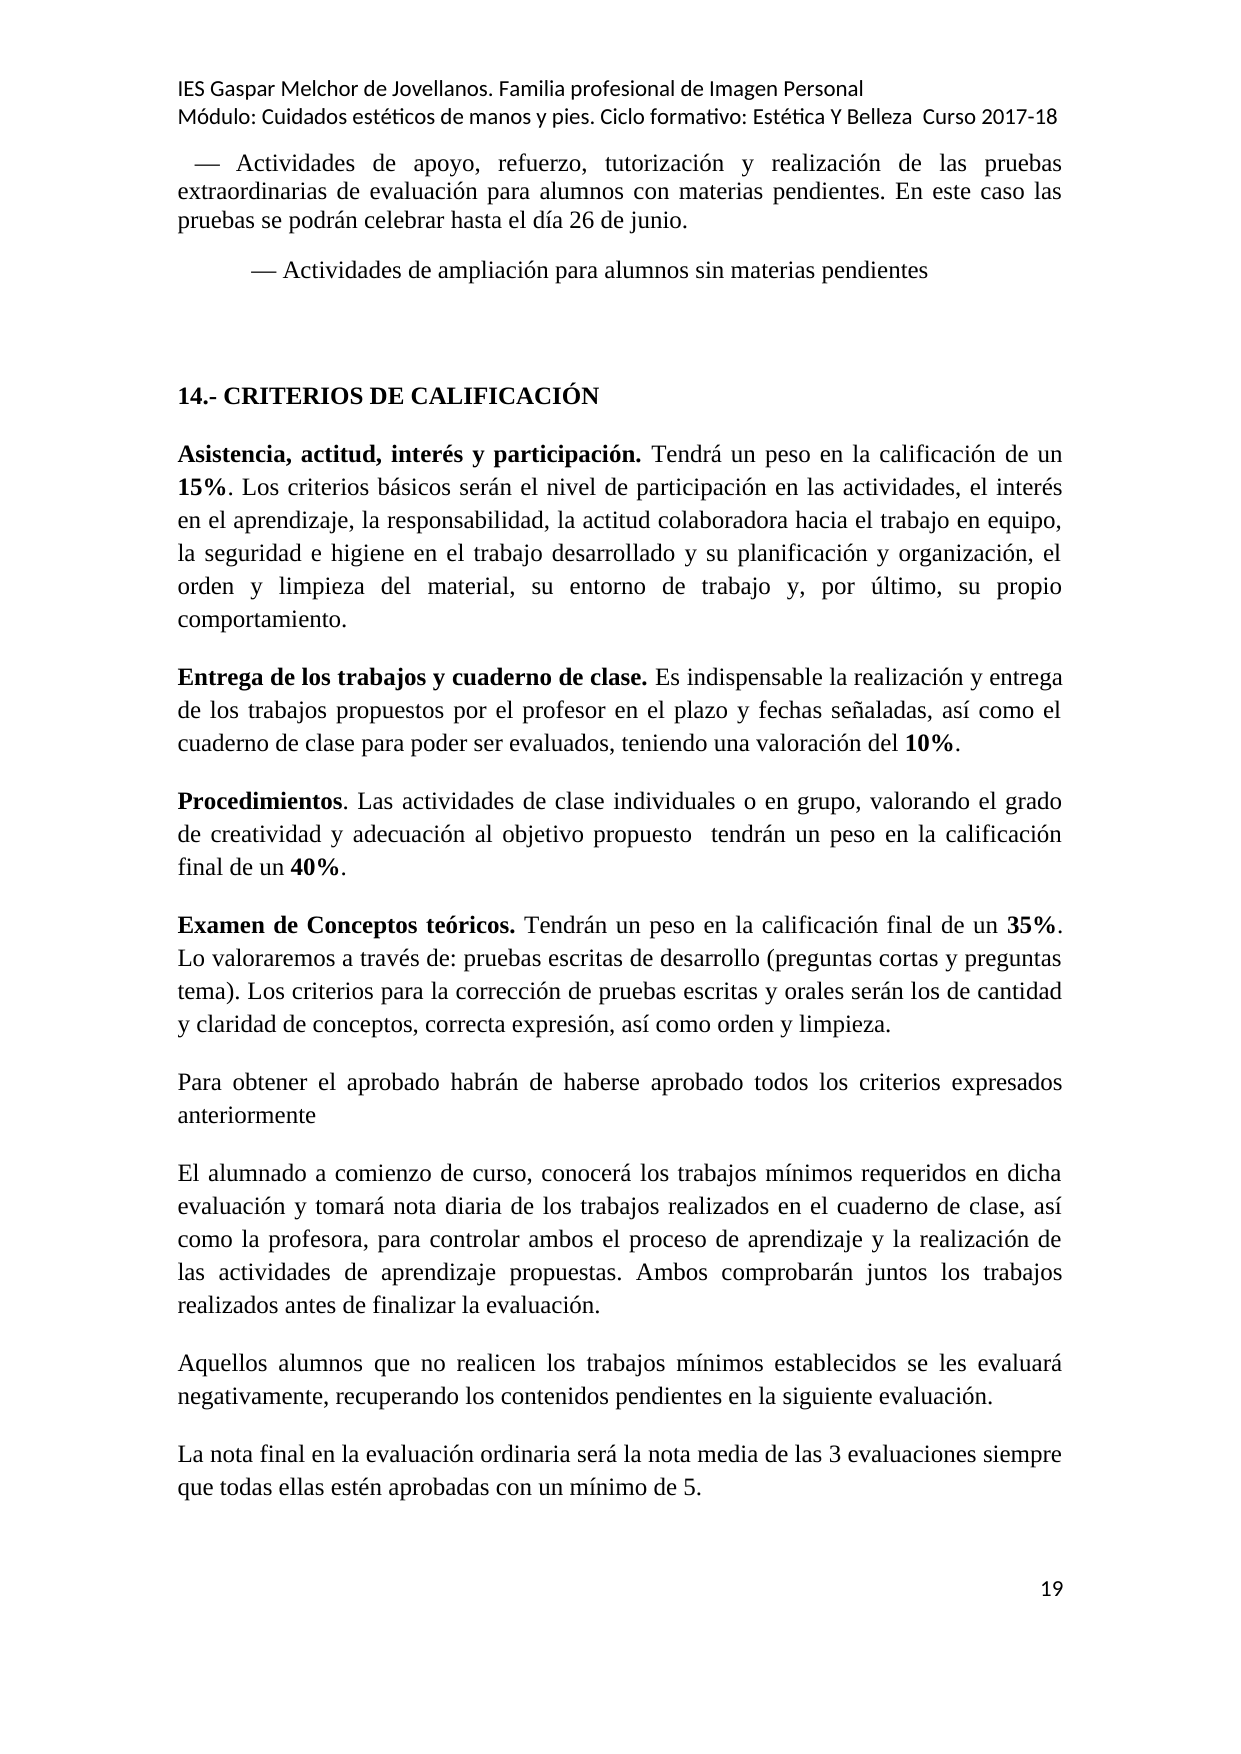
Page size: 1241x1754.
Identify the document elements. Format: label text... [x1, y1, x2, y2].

text Aquellos alumnos que no realicen los trabajos mínimos establecidos se les evaluará negativamente, recuperando los contenidos pendientes en la siguiente evaluación. [177, 1348, 1063, 1410]
text — Actividades de apoyo, refuerzo, tutorización y realización de las pruebas extraordinarias de evaluación para alumnos con materias pendientes. En este caso las pruebas se podrán celebrar hasta el día 26 de junio. [177, 148, 1063, 234]
text Entrega de los trabajos y cuaderno de clase. Es indispensable la realización y entrega de los trabajos propuestos por el profesor en el plazo y fechas señaladas, así como el cuaderno de clase para poder ser evaluados, teniendo una valoración del 10%. [177, 662, 1063, 757]
text — Actividades de ampliación para alumnos sin materias pendientes [177, 255, 1058, 283]
text La nota final en la evaluación ordinaria será la nota media de las 3 evaluaciones siempre que todas ellas estén aprobadas con un mínimo de 5. [177, 1439, 1063, 1501]
text Examen de Conceptos teóricos. Tendrán un peso en la calificación final de un 35%. Lo valoraremos a través de: pruebas escritas de desarrollo (preguntas cortas y preguntas tema). Los criterios para la corrección de pruebas escritas y orales serán los de cantidad y claridad de conceptos, correcta expresión, así como orden y limpieza. [177, 910, 1063, 1038]
text Procedimientos. Las actividades de clase individuales o en grupo, valorando el grado de creatividad y adecuación al objetivo propuesto tendrán un peso en la calificación final de un 40%. [177, 786, 1063, 881]
text El alumnado a comienzo de curso, conocerá los trabajos mínimos requeridos en dicha evaluación y tomará nota diaria de los trabajos realizados en el cuaderno de clase, así como la profesora, para controlar ambos el proceso de aprendizaje y la realización de las actividades de aprendizaje propuestas. Ambos comprobarán juntos los trabajos realizados antes de finalizar la evaluación. [177, 1158, 1063, 1319]
text 14.- CRITERIOS DE CALIFICACIÓN [177, 381, 1063, 409]
text Para obtener el aprobado habrán de haberse aprobado todos los criterios expresados anteriormente [177, 1067, 1063, 1129]
text Asistencia, actitud, interés y participación. Tendrá un peso en la calificación de un 15%. Los criterios básicos serán el nivel de participación en las actividades, el interés en el aprendizaje, la responsabilidad, la actitud colaboradora hacia el trabajo en equipo, la seguridad e higiene en el trabajo desarrollado y su planificación y organización, el orden y limpieza del material, su entorno de trabajo y, por último, su propio comportamiento. [177, 439, 1063, 633]
